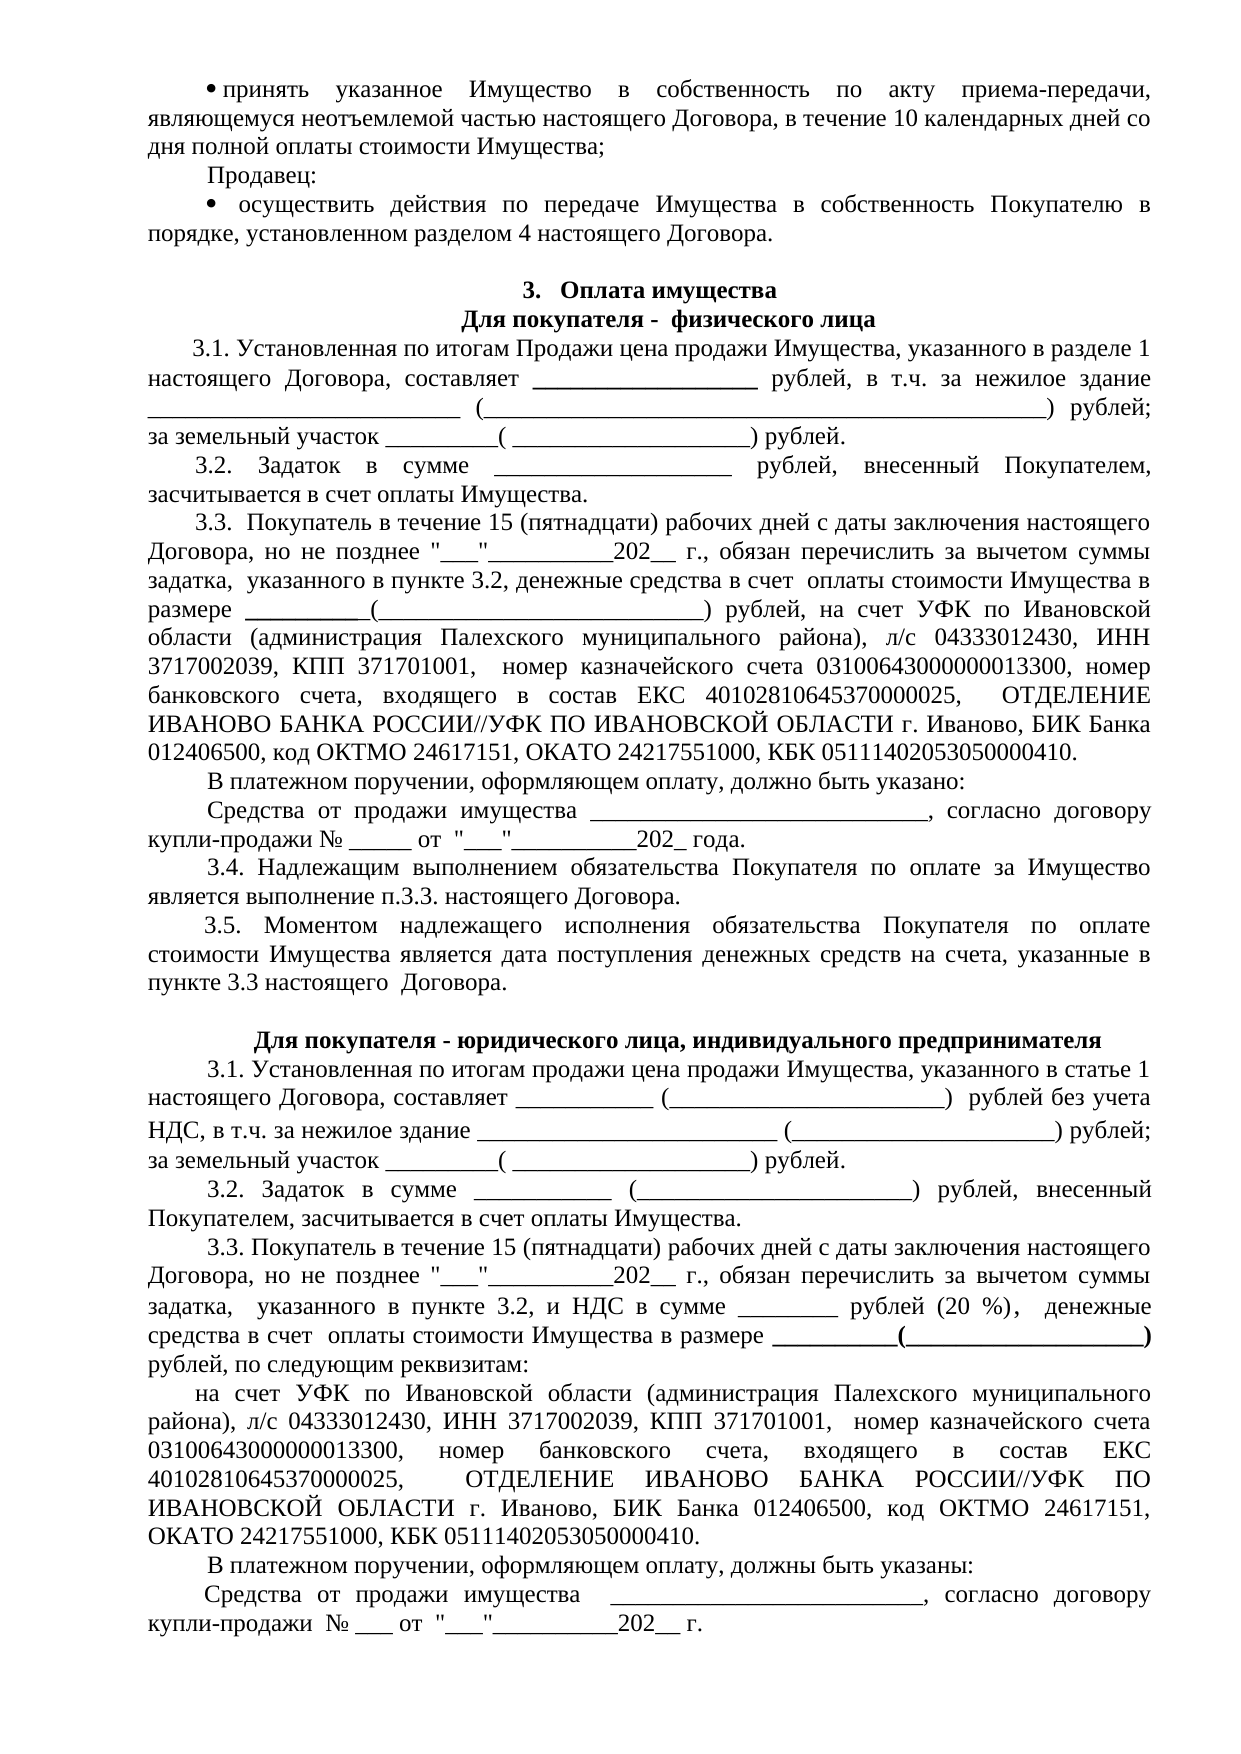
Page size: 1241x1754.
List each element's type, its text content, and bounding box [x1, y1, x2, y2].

text Для покупателя - юридического лица, индивидуального предпринимателя [148, 1025, 1152, 1054]
list осуществить действия по передаче Имущества в собственность Покупателю в порядке, установленном разделом 4 настоящего Договора. [148, 189, 1152, 246]
text 3.3. Покупатель в течение 15 (пятнадцати) рабочих дней с даты заключения настоящего Договора, но не позднее "___"__________202__ г., обязан перечислить за вычетом суммы задатка, указанного в пункте 3.2, и НДС в сумме ________ рублей (20 %), денежные средства в счет оплаты стоимости Имущества в размере __________(___________________) рублей, по следующим реквизитам: [148, 1232, 1152, 1378]
text 3.5. Моментом надлежащего исполнения обязательства Покупателя по оплате стоимости Имущества является дата поступления денежных средств на счета, указанные в пункте 3.3 настоящего Договора. [148, 910, 1152, 996]
text Продавец: [148, 160, 1152, 189]
list принять указанное Имущество в собственность по акту приема-передачи, являющемуся неотъемлемой частью настоящего Договора, в течение 10 календарных дней со дня полной оплаты стоимости Имущества; [148, 74, 1152, 160]
text 3.1. Установленная по итогам продажи цена продажи Имущества, указанного в статье 1 настоящего Договора, составляет ___________ (______________________) рублей без учета НДС, в т.ч. за нежилое здание ________________________ (_____________________) рублей; за земельный участок _________( ___________________) рублей. [148, 1054, 1152, 1174]
text 3.1. Установленная по итогам Продажи цена продажи Имущества, указанного в разделе 1 настоящего Договора, составляет __________________ рублей, в т.ч. за нежилое здание _________________________ (_____________________________________________) рублей; за земельный участок _________( ___________________) рублей. [148, 333, 1152, 450]
text 3.3. Покупатель в течение 15 (пятнадцати) рабочих дней с даты заключения настоящего Договора, но не позднее "___"__________202__ г., обязан перечислить за вычетом суммы задатка, указанного в пункте 3.2, денежные средства в счет оплаты стоимости Имущества в размере __________(__________________________) рублей, на счет УФК по Ивановской области (администрация Палехского муниципального района), л/с 04333012430, ИНН 3717002039, КПП 371701001, номер казначейского счета 03100643000000013300, номер банковского счета, входящего в состав ЕКС 40102810645370000025, ОТДЕЛЕНИЕ ИВАНОВО БАНКА РОССИИ//УФК ПО ИВАНОВСКОЙ ОБЛАСТИ г. Иваново, БИК Банка 012406500, код ОКТМО 24617151, ОКАТО 24217551000, КБК 05111402053050000410. [148, 507, 1152, 766]
text 3.2. Задаток в сумме ___________________ рублей, внесенный Покупателем, засчитывается в счет оплаты Имущества. [148, 450, 1152, 507]
list Оплата имущества [148, 275, 1152, 304]
text В платежном поручении, оформляющем оплату, должно быть указано: [148, 766, 1152, 795]
text Средства от продажи имущества _________________________, согласно договору купли-продажи № ___ от "___"__________202__ г. [148, 1579, 1152, 1636]
text Для покупателя - физического лица [185, 304, 1152, 333]
text В платежном поручении, оформляющем оплату, должны быть указаны: [148, 1550, 1152, 1579]
text 3.4. Надлежащим выполнением обязательства Покупателя по оплате за Имущество является выполнение п.3.3. настоящего Договора. [148, 852, 1152, 910]
text 3.2. Задаток в сумме ___________ (______________________) рублей, внесенный Покупателем, засчитывается в счет оплаты Имущества. [148, 1174, 1152, 1232]
text на счет УФК по Ивановской области (администрация Палехского муниципального района), л/с 04333012430, ИНН 3717002039, КПП 371701001, номер казначейского счета 03100643000000013300, номер банковского счета, входящего в состав ЕКС 40102810645370000025, ОТДЕЛЕНИЕ ИВАНОВО БАНКА РОССИИ//УФК ПО ИВАНОВСКОЙ ОБЛАСТИ г. Иваново, БИК Банка 012406500, код ОКТМО 24617151, ОКАТО 24217551000, КБК 05111402053050000410. [148, 1378, 1152, 1550]
text Средства от продажи имущества ___________________________, согласно договору купли-продажи № _____ от "___"__________202_ года. [148, 795, 1152, 852]
